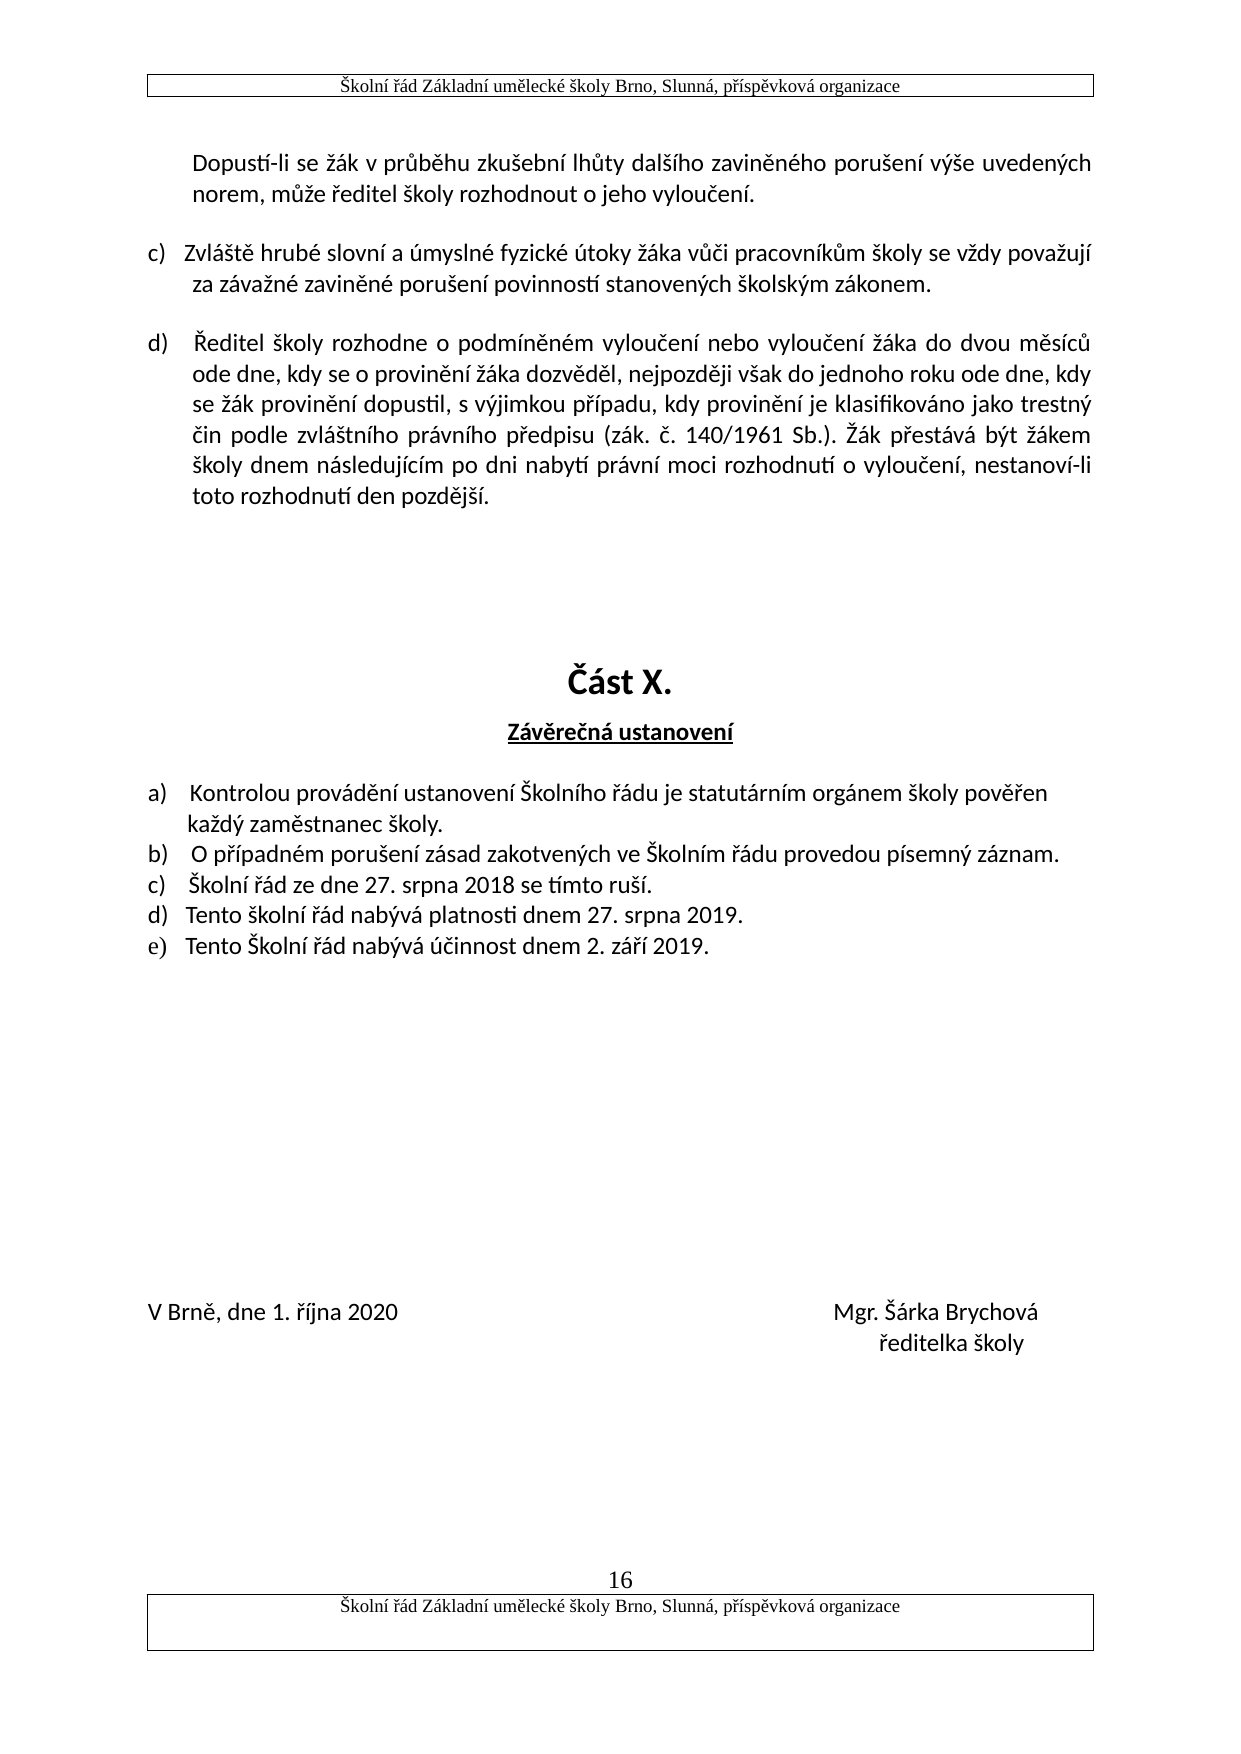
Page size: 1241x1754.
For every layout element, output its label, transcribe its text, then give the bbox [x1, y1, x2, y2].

text V Brně, dne 1. října 2020 Mgr. Šárka Brychová [148, 1296, 1093, 1327]
text c) Zvláště hrubé slovní a úmyslné fyzické útoky žáka vůči pracovníkům školy se vždy považují za závažné zaviněné porušení povinností stanovených školským zákonem. [148, 237, 1093, 298]
text d) Ředitel školy rozhodne o podmíněném vyloučení nebo vyloučení žáka do dvou měsíců ode dne, kdy se o provinění žáka dozvěděl, nejpozději však do jednoho roku ode dne, kdy se žák provinění dopustil, s výjimkou případu, kdy provinění je klasifikováno jako trestný čin podle zvláštního právního předpisu (zák. č. 140/1961 Sb.). Žák přestává být žákem školy dnem následujícím po dni nabytí právní moci rozhodnutí o vyloučení, nestanoví-li toto rozhodnutí den pozdější. [148, 327, 1093, 510]
list Tento Školní řád nabývá účinnost dnem 2. září 2019. [148, 930, 1093, 961]
text c) Školní řád ze dne 27. srpna 2018 se tímto ruší. [148, 869, 1093, 899]
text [148, 148, 1093, 209]
text ředitelka školy [738, 1327, 1093, 1357]
text Část X. [148, 658, 1093, 704]
text b) O případném porušení zásad zakotvených ve Školním řádu provedou písemný záznam. [148, 838, 1093, 869]
text každý zaměstnanec školy. [148, 808, 1093, 838]
text a) Kontrolou provádění ustanovení Školního řádu je statutárním orgánem školy pověřen [148, 777, 1093, 808]
text Závěrečná ustanovení [148, 716, 1093, 747]
text d) Tento školní řád nabývá platnosti dnem 27. srpna 2019. [148, 899, 1093, 930]
